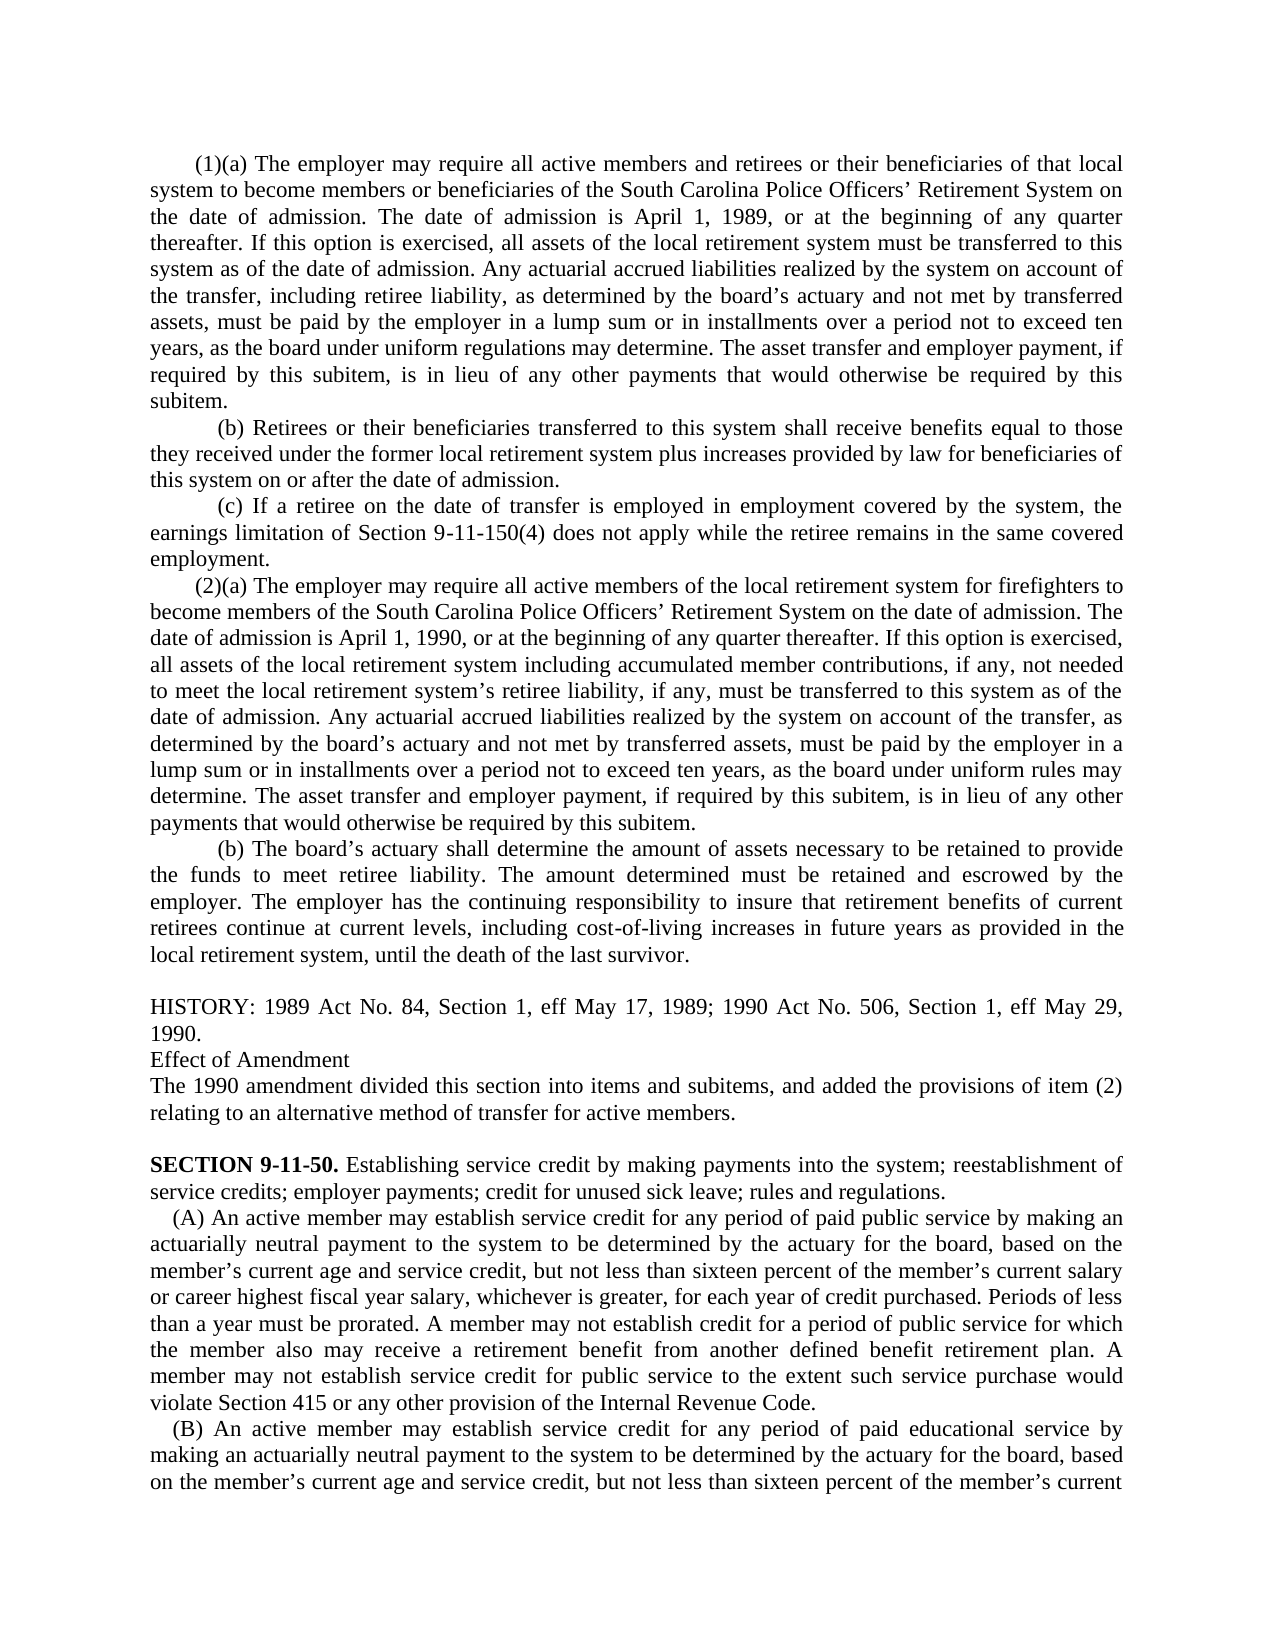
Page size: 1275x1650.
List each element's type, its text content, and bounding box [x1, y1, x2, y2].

text (2)(a) The employer may require all active members of the local retirement system for firefighters to become members of the South Carolina Police Officers’ Retirement System on the date of admission. The date of admission is April 1, 1990, or at the beginning of any quarter thereafter. If this option is exercised, all assets of the local retirement system including accumulated member contributions, if any, not needed to meet the local retirement system’s retiree liability, if any, must be transferred to this system as of the date of admission. Any actuarial accrued liabilities realized by the system on account of the transfer, as determined by the board’s actuary and not met by transferred assets, must be paid by the employer in a lump sum or in installments over a period not to exceed ten years, as the board under uniform rules may determine. The asset transfer and employer payment, if required by this subitem, is in lieu of any other payments that would otherwise be required by this subitem. [150, 572, 1125, 835]
text The 1990 amendment divided this section into items and subitems, and added the provisions of item (2) relating to an alternative method of transfer for active members. [150, 1072, 1125, 1125]
text SECTION 9-11-50. Establishing service credit by making payments into the system; reestablishment of service credits; employer payments; credit for unused sick leave; rules and regulations. [150, 1151, 1125, 1204]
text (1)(a) The employer may require all active members and retirees or their beneficiaries of that local system to become members or beneficiaries of the South Carolina Police Officers’ Retirement System on the date of admission. The date of admission is April 1, 1989, or at the beginning of any quarter thereafter. If this option is exercised, all assets of the local retirement system must be transferred to this system as of the date of admission. Any actuarial accrued liabilities realized by the system on account of the transfer, including retiree liability, as determined by the board’s actuary and not met by transferred assets, must be paid by the employer in a lump sum or in installments over a period not to exceed ten years, as the board under uniform regulations may determine. The asset transfer and employer payment, if required by this subitem, is in lieu of any other payments that would otherwise be required by this subitem. [150, 150, 1125, 413]
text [150, 1415, 1125, 1494]
text (b) Retirees or their beneficiaries transferred to this system shall receive benefits equal to those they received under the former local retirement system plus increases provided by law for beneficiaries of this system on or after the date of admission. [150, 413, 1125, 493]
text Effect of Amendment [150, 1046, 1125, 1072]
text (c) If a retiree on the date of transfer is employed in employment covered by the system, the earnings limitation of Section 9-11-150(4) does not apply while the retiree remains in the same covered employment. [150, 493, 1125, 572]
text (b) The board’s actuary shall determine the amount of assets necessary to be retained to provide the funds to meet retiree liability. The amount determined must be retained and escrowed by the employer. The employer has the continuing responsibility to insure that retirement benefits of current retirees continue at current levels, including cost-of-living increases in future years as provided in the local retirement system, until the death of the last survivor. [150, 835, 1125, 967]
text HISTORY: 1989 Act No. 84, Section 1, eff May 17, 1989; 1990 Act No. 506, Section 1, eff May 29, 1990. [150, 993, 1125, 1046]
text (A) An active member may establish service credit for any period of paid public service by making an actuarially neutral payment to the system to be determined by the actuary for the board, based on the member’s current age and service credit, but not less than sixteen percent of the member’s current salary or career highest fiscal year salary, whichever is greater, for each year of credit purchased. Periods of less than a year must be prorated. A member may not establish credit for a period of public service for which the member also may receive a retirement benefit from another defined benefit retirement plan. A member may not establish service credit for public service to the extent such service purchase would violate Section 415 or any other provision of the Internal Revenue Code. [150, 1204, 1125, 1415]
